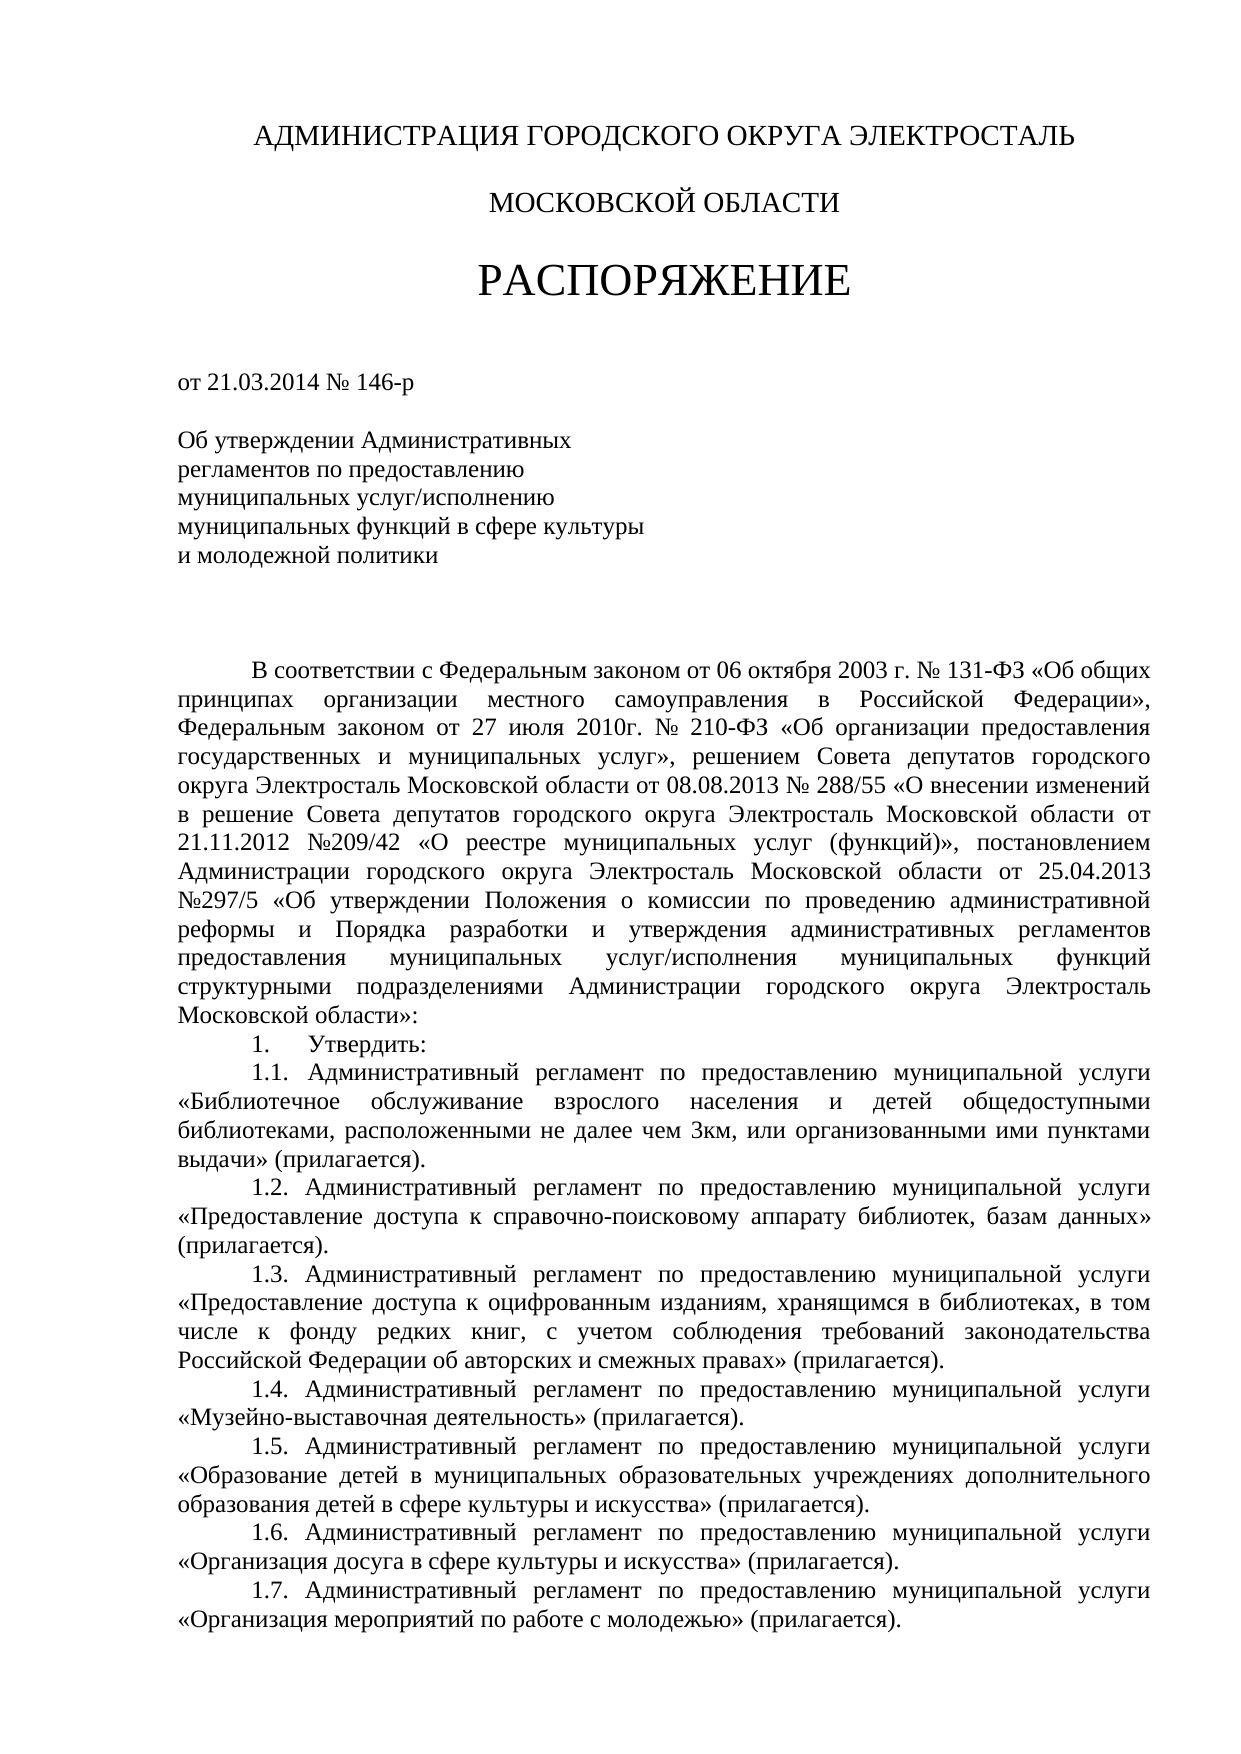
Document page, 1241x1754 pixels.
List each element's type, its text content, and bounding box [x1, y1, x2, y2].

text АДМИНИСТРАЦИЯ ГОРОДСКОГО ОКРУГА ЭЛЕКТРОСТАЛЬ [177, 118, 1152, 152]
text В соответствии с Федеральным законом от 06 октября . № 131-ФЗ «Об общих принципах организации местного самоуправления в Российской Федерации», Федеральным законом от 27 июля 2010г. № 210-ФЗ «Об организации предоставления государственных и муниципальных услуг», решением Совета депутатов городского округа Электросталь Московской области от 08.08.2013 № 288/55 «О внесении изменений в решение Совета депутатов городского округа Электросталь Московской области от 21.11.2012 №209/42 «О реестре муниципальных услуг (функций)», постановлением Администрации городского округа Электросталь Московской области от 25.04.2013 №297/5 «Об утверждении Положения о комиссии по проведению административной реформы и Порядка разработки и утверждения административных регламентов предоставления муниципальных услуг/исполнения муниципальных функций структурными подразделениями Администрации городского округа Электросталь Московской области»: [177, 655, 1152, 1029]
text 1.3. Административный регламент по предоставлению муниципальной услуги «Предоставление доступа к оцифрованным изданиям, хранящимся в библиотеках, в том числе к фонду редких книг, с учетом соблюдения требований законодательства Российской Федерации об авторских и смежных правах» (прилагается). [177, 1259, 1152, 1374]
text от 21.03.2014 № 146-р [177, 367, 1152, 396]
text 1.6. Административный регламент по предоставлению муниципальной услуги «Организация досуга в сфере культуры и искусства» (прилагается). [177, 1517, 1152, 1575]
list Административный регламент по предоставлению муниципальной услуги «Библиотечное обслуживание взрослого населения и детей общедоступными библиотеками, расположенными не далее чем 3км, или организованными ими пунктами выдачи» (прилагается). [177, 1057, 1152, 1172]
text 1.4. Административный регламент по предоставлению муниципальной услуги «Музейно-выставочная деятельность» (прилагается). [177, 1374, 1152, 1431]
text Об утверждении Административных регламентов по предоставлению муниципальных услуг/исполнению муниципальных функций в сфере культуры и молодежной политики [177, 425, 650, 569]
text 1.5. Административный регламент по предоставлению муниципальной услуги «Образование детей в муниципальных образовательных учреждениях дополнительного образования детей в сфере культуры и искусства» (прилагается). [177, 1431, 1152, 1517]
text МОСКОВСКОЙ ОБЛАСТИ [177, 185, 1152, 219]
text 1.2. Административный регламент по предоставлению муниципальной услуги «Предоставление доступа к справочно-поисковому аппарату библиотек, базам данных» (прилагается). [177, 1172, 1152, 1259]
text РАСПОРЯЖЕНИЕ [177, 252, 1152, 305]
text 1.7. Административный регламент по предоставлению муниципальной услуги «Организация мероприятий по работе с молодежью» (прилагается). [177, 1575, 1152, 1632]
list Утвердить: [177, 1029, 1152, 1057]
